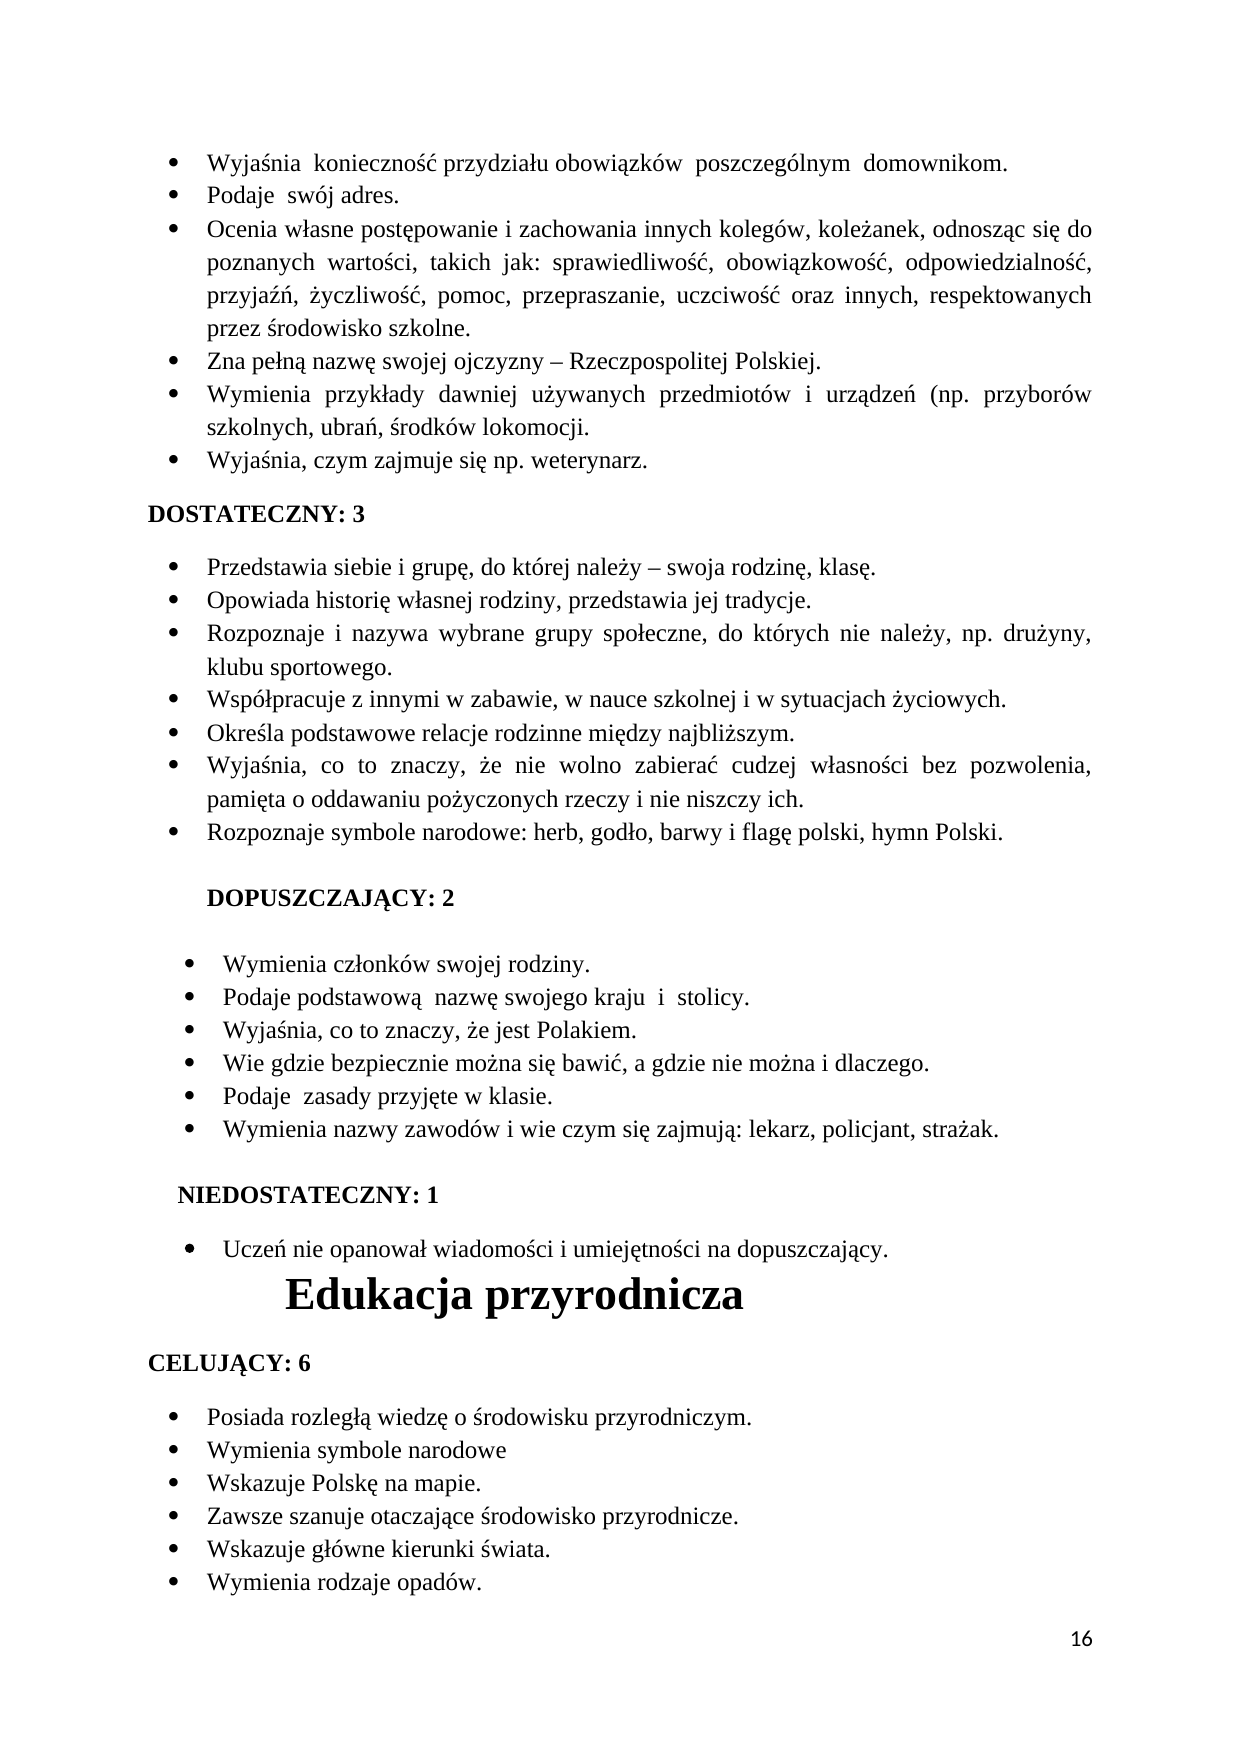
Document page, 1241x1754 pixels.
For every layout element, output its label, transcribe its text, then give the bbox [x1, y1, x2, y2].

list Rozpoznaje symbole narodowe: herb, godło, barwy i flagę polski, hymn Polski. [169, 817, 1093, 845]
list Ocenia własne postępowanie i zachowania innych kolegów, koleżanek, odnosząc się do poznanych wartości, takich jak: sprawiedliwość, obowiązkowość, odpowiedzialność, przyjaźń, życzliwość, pomoc, przepraszanie, uczciwość oraz innych, respektowanych przez środowisko szkolne. [169, 214, 1093, 341]
list Posiada rozległą wiedzę o środowisku przyrodniczym. [169, 1402, 1093, 1431]
list Wymienia nazwy zawodów i wie czym się zajmują: lekarz, policjant, strażak. [185, 1114, 1093, 1143]
list Podaje swój adres. [169, 181, 1093, 209]
list Wyjaśnia, co to znaczy, że jest Polakiem. [185, 1015, 1093, 1043]
list Podaje zasady przyjęte w klasie. [185, 1081, 1093, 1109]
list Uczeń nie opanował wiadomości i umiejętności na dopuszczający. [185, 1234, 1093, 1262]
list Przedstawia siebie i grupę, do której należy – swoja rodzinę, klasę. [169, 552, 1093, 581]
list NIEDOSTATECZNY: 1 [177, 1180, 1093, 1209]
list Wymienia rodzaje opadów. [169, 1567, 1093, 1596]
list Zna pełną nazwę swojej ojczyzny – Rzeczpospolitej Polskiej. [169, 346, 1093, 374]
list Wskazuje główne kierunki świata. [169, 1534, 1093, 1563]
list Wie gdzie bezpiecznie można się bawić, a gdzie nie można i dlaczego. [185, 1048, 1093, 1077]
list Wymienia symbole narodowe [169, 1435, 1093, 1464]
list Wyjaśnia, czym zajmuje się np. weterynarz. [169, 445, 1093, 473]
list Określa podstawowe relacje rodzinne między najbliższym. [169, 718, 1093, 746]
list Opowiada historię własnej rodziny, przedstawia jej tradycje. [169, 586, 1093, 614]
list DOPUSZCZAJĄCY: 2 [207, 883, 1093, 911]
list Wyjaśnia konieczność przydziału obowiązków poszczególnym domownikom. [169, 148, 1093, 176]
list Rozpoznaje i nazywa wybrane grupy społeczne, do których nie należy, np. drużyny, klubu sportowego. [169, 618, 1093, 680]
text Edukacja przyrodnicza [148, 1267, 1093, 1319]
list Wymienia przykłady dawniej używanych przedmiotów i urządzeń (np. przyborów szkolnych, ubrań, środków lokomocji. [169, 379, 1093, 441]
list Wymienia członków swojej rodziny. [185, 949, 1093, 977]
list Zawsze szanuje otaczające środowisko przyrodnicze. [169, 1501, 1093, 1530]
text DOSTATECZNY: 3 [148, 499, 1093, 527]
list Wskazuje Polskę na mapie. [169, 1468, 1093, 1497]
list Wyjaśnia, co to znaczy, że nie wolno zabierać cudzej własności bez pozwolenia, pamięta o oddawaniu pożyczonych rzeczy i nie niszczy ich. [169, 751, 1093, 812]
list Współpracuje z innymi w zabawie, w nauce szkolnej i w sytuacjach życiowych. [169, 684, 1093, 713]
text CELUJĄCY: 6 [148, 1348, 1093, 1377]
list Podaje podstawową nazwę swojego kraju i stolicy. [185, 982, 1093, 1011]
